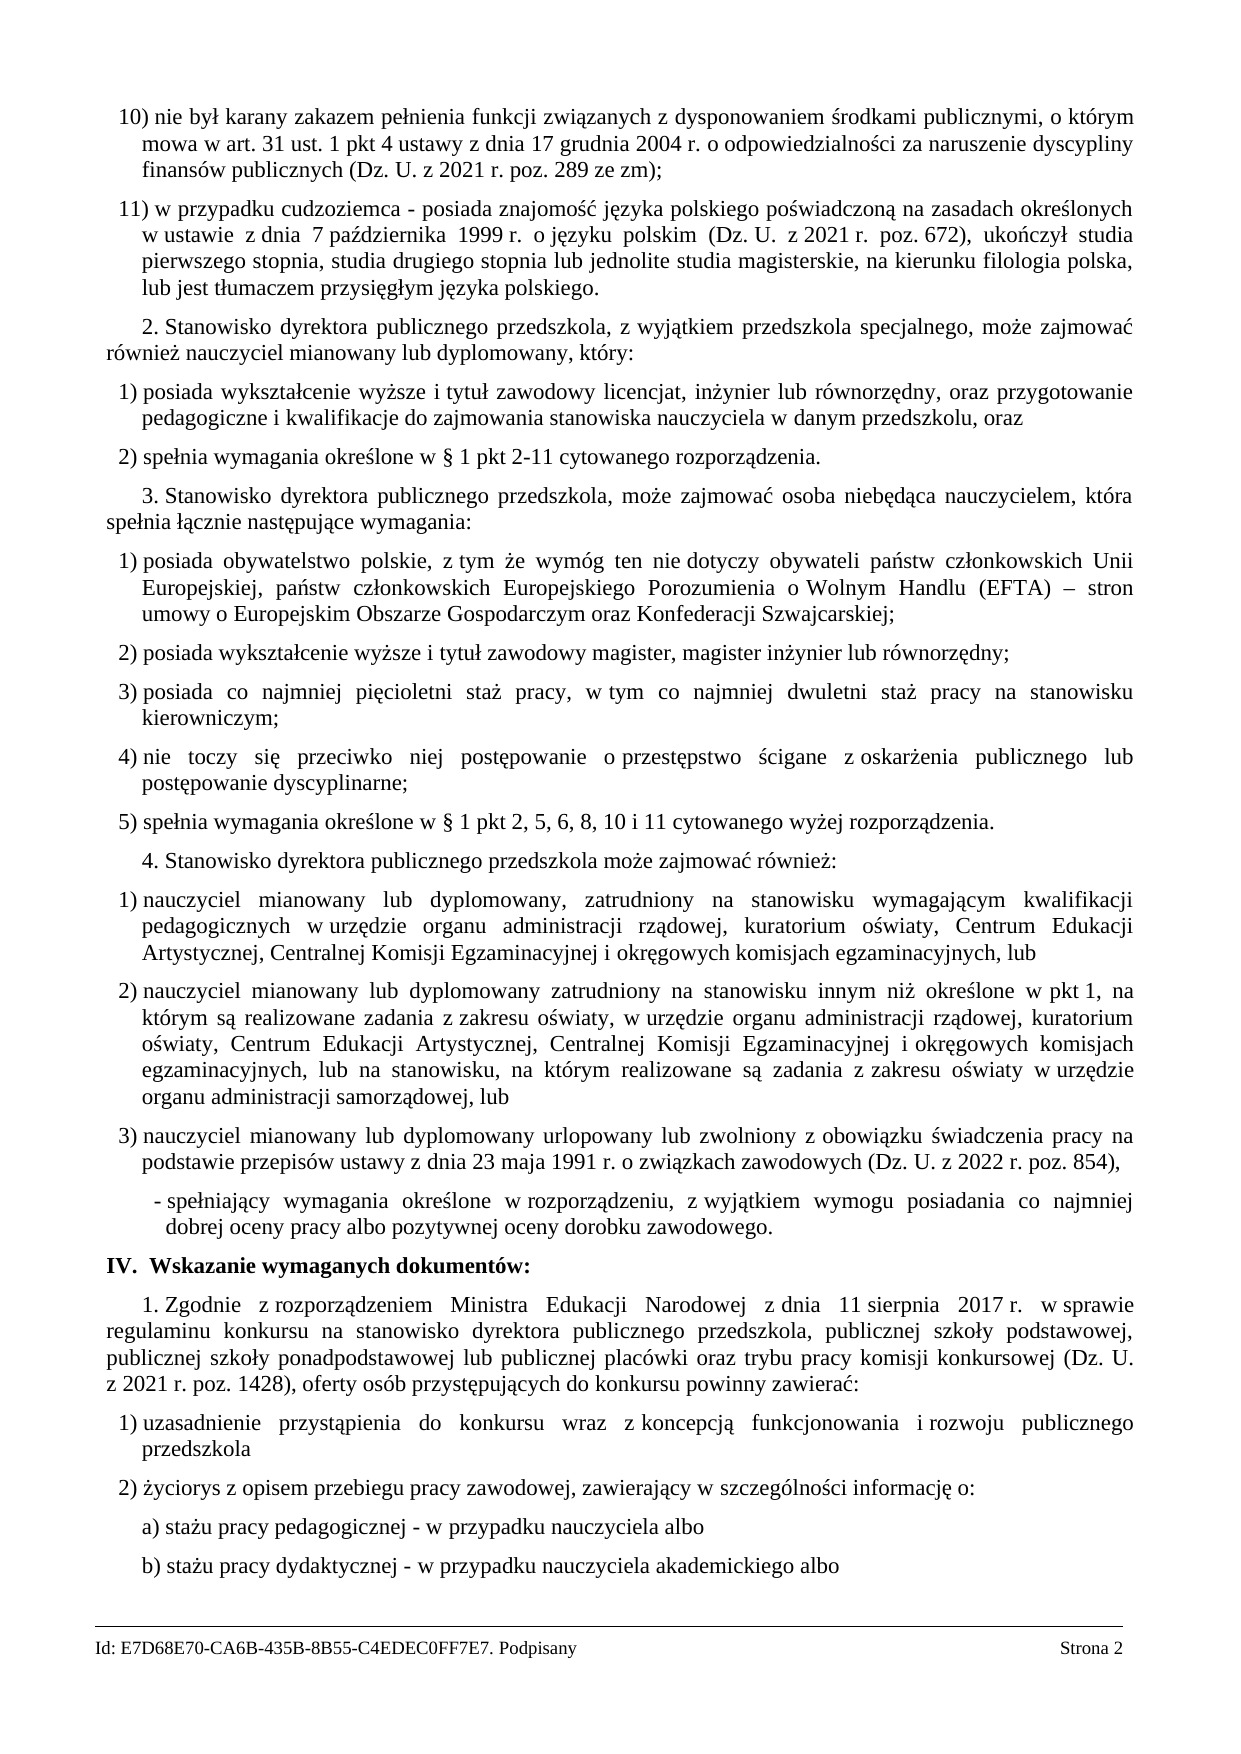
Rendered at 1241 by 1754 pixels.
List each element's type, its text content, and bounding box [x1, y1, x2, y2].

text 1. Zgodnie z rozporządzeniem Ministra Edukacji Narodowej z dnia 11 sierpnia 2017 r. w sprawie regulaminu konkursu na stanowisko dyrektora publicznego przedszkola, publicznej szkoły podstawowej, publicznej szkoły ponadpodstawowej lub publicznej placówki oraz trybu pracy komisji konkursowej (Dz. U. z 2021 r. poz. 1428), oferty osób przystępujących do konkursu powinny zawierać: [106, 1291, 1134, 1396]
text 1) posiada wykształcenie wyższe i tytuł zawodowy licencjat, inżynier lub równorzędny, oraz przygotowanie pedagogiczne i kwalifikacje do zajmowania stanowiska nauczyciela w danym przedszkolu, oraz [118, 378, 1134, 431]
text 10) nie był karany zakazem pełnienia funkcji związanych z dysponowaniem środkami publicznymi, o którym mowa w art. 31 ust. 1 pkt 4 ustawy z dnia 17 grudnia 2004 r. o odpowiedzialności za naruszenie dyscypliny finansów publicznych (Dz. U. z 2021 r. poz. 289 ze zm); [118, 103, 1134, 182]
text 4. Stanowisko dyrektora publicznego przedszkola może zajmować również: [106, 847, 1134, 873]
text a) stażu pracy pedagogicznej - w przypadku nauczyciela albo [142, 1513, 1134, 1539]
text 3) nauczyciel mianowany lub dyplomowany urlopowany lub zwolniony z obowiązku świadczenia pracy na podstawie przepisów ustawy z dnia 23 maja 1991 r. o związkach zawodowych (Dz. U. z 2022 r. poz. 854), [118, 1122, 1134, 1174]
text 2. Stanowisko dyrektora publicznego przedszkola, z wyjątkiem przedszkola specjalnego, może zajmować również nauczyciel mianowany lub dyplomowany, który: [106, 313, 1134, 366]
text 3) posiada co najmniej pięcioletni staż pracy, w tym co najmniej dwuletni staż pracy na stanowisku kierowniczym; [118, 678, 1134, 730]
text 2) nauczyciel mianowany lub dyplomowany zatrudniony na stanowisku innym niż określone w pkt 1, na którym są realizowane zadania z zakresu oświaty, w urzędzie organu administracji rządowej, kuratorium oświaty, Centrum Edukacji Artystycznej, Centralnej Komisji Egzaminacyjnej i okręgowych komisjach egzaminacyjnych, lub na stanowisku, na którym realizowane są zadania z zakresu oświaty w urzędzie organu administracji samorządowej, lub [118, 977, 1134, 1109]
text IV. Wskazanie wymaganych dokumentów: [106, 1252, 1134, 1278]
text 1) nauczyciel mianowany lub dyplomowany, zatrudniony na stanowisku wymagającym kwalifikacji pedagogicznych w urzędzie organu administracji rządowej, kuratorium oświaty, Centrum Edukacji Artystycznej, Centralnej Komisji Egzaminacyjnej i okręgowych komisjach egzaminacyjnych, lub [118, 886, 1134, 965]
text 2) życiorys z opisem przebiegu pracy zawodowej, zawierający w szczególności informację o: [118, 1474, 1134, 1500]
text 1) posiada obywatelstwo polskie, z tym że wymóg ten nie dotyczy obywateli państw członkowskich Unii Europejskiej, państw członkowskich Europejskiego Porozumienia o Wolnym Handlu (EFTA) – stron umowy o Europejskim Obszarze Gospodarczym oraz Konfederacji Szwajcarskiej; [118, 547, 1134, 626]
text 11) w przypadku cudzoziemca - posiada znajomość języka polskiego poświadczoną na zasadach określonych w ustawie z dnia 7 października 1999 r. o języku polskim (Dz. U. z 2021 r. poz. 672), ukończył studia pierwszego stopnia, studia drugiego stopnia lub jednolite studia magisterskie, na kierunku filologia polska, lub jest tłumaczem przysięgłym języka polskiego. [118, 195, 1134, 300]
text b) stażu pracy dydaktycznej - w przypadku nauczyciela akademickiego albo [142, 1552, 1134, 1578]
text 2) posiada wykształcenie wyższe i tytuł zawodowy magister, magister inżynier lub równorzędny; [118, 639, 1134, 665]
text 3. Stanowisko dyrektora publicznego przedszkola, może zajmować osoba niebędąca nauczycielem, która spełnia łącznie następujące wymagania: [106, 482, 1134, 535]
text - spełniający wymagania określone w rozporządzeniu, z wyjątkiem wymogu posiadania co najmniej dobrej oceny pracy albo pozytywnej oceny dorobku zawodowego. [153, 1187, 1134, 1239]
text 4) nie toczy się przeciwko niej postępowanie o przestępstwo ścigane z oskarżenia publicznego lub postępowanie dyscyplinarne; [118, 743, 1134, 796]
text 2) spełnia wymagania określone w § 1 pkt 2-11 cytowanego rozporządzenia. [118, 443, 1134, 469]
text 1) uzasadnienie przystąpienia do konkursu wraz z koncepcją funkcjonowania i rozwoju publicznego przedszkola [118, 1409, 1134, 1462]
text 5) spełnia wymagania określone w § 1 pkt 2, 5, 6, 8, 10 i 11 cytowanego wyżej rozporządzenia. [118, 808, 1134, 834]
